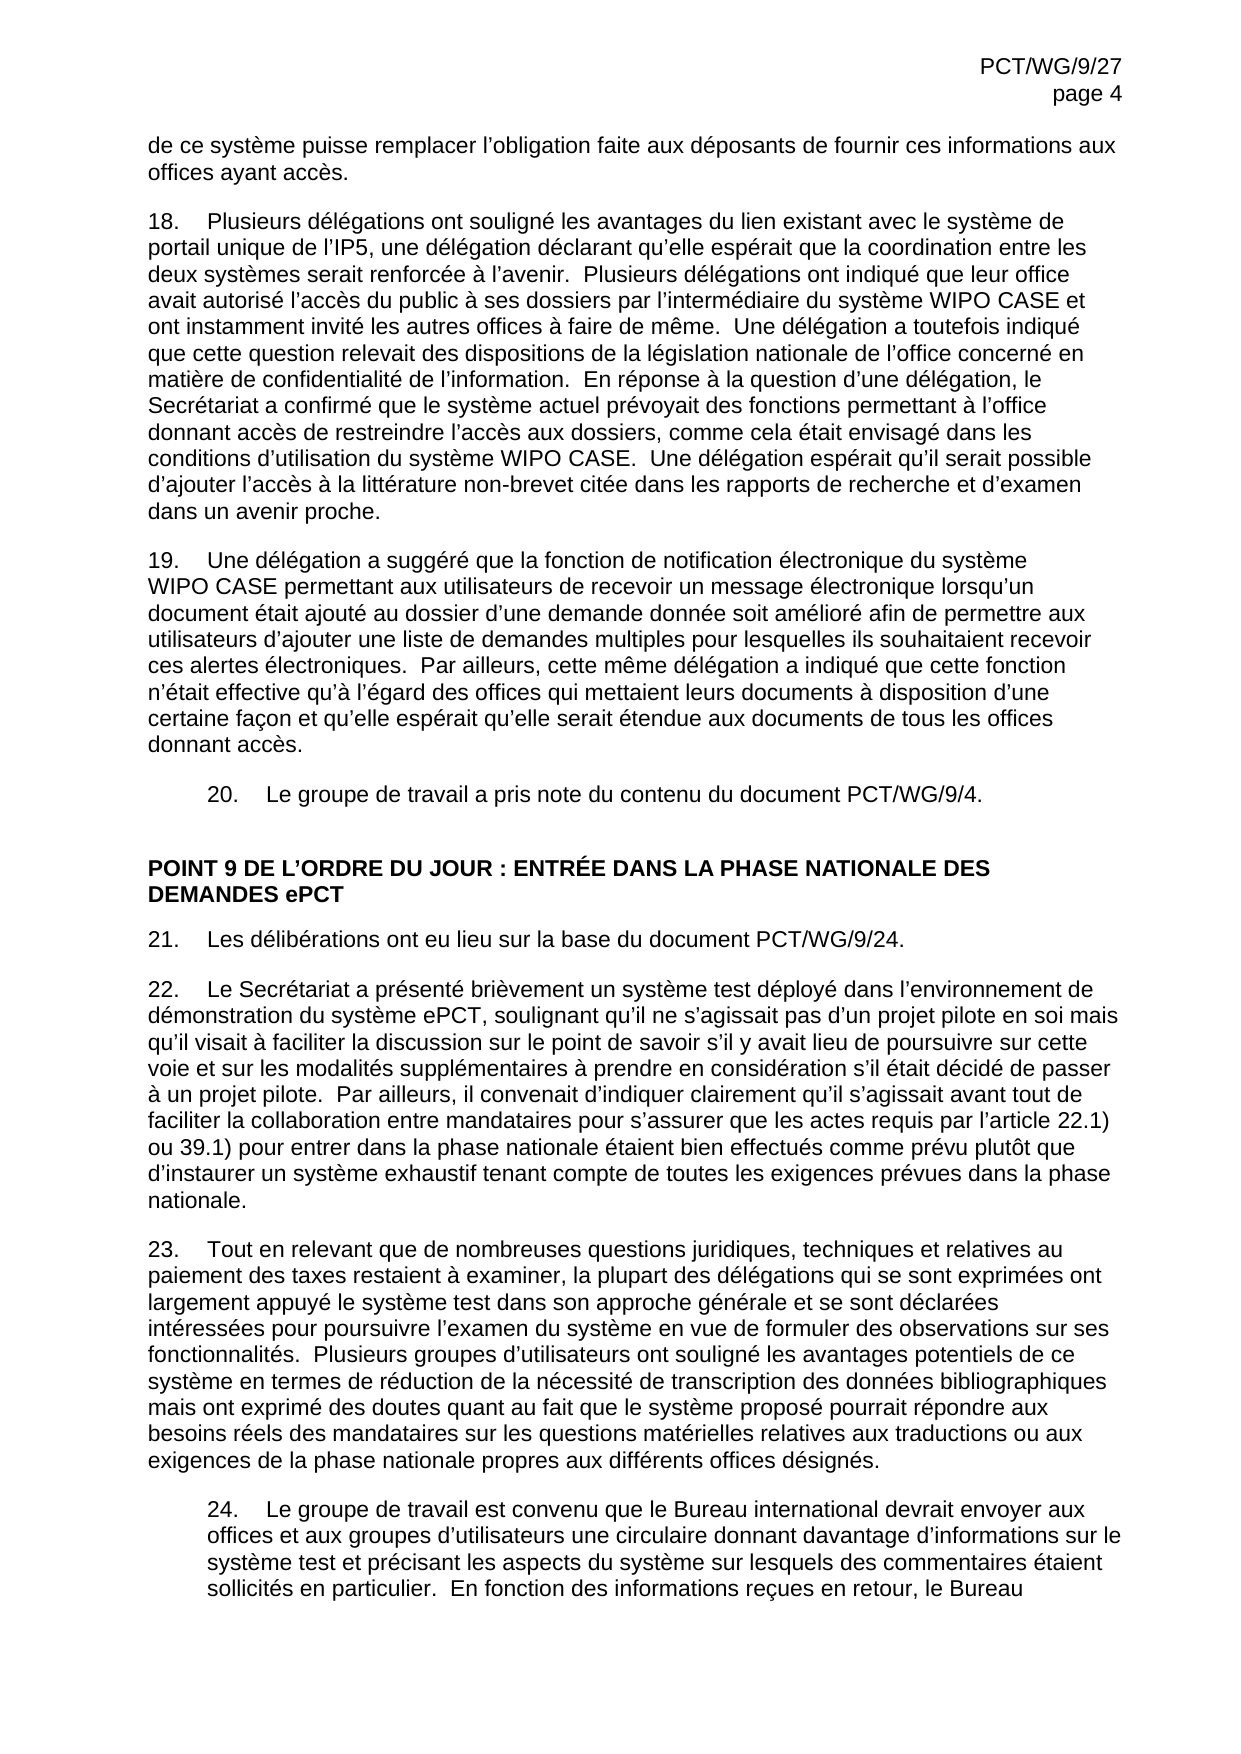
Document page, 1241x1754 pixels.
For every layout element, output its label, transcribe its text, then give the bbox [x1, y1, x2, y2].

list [207, 1496, 1122, 1601]
list Le Secrétariat a présenté brièvement un système test déployé dans l’environnement de démonstration du système ePCT, soulignant qu’il ne s’agissait pas d’un projet pilote en soi mais qu’il visait à faciliter la discussion sur le point de savoir s’il y avait lieu de poursuivre sur cette voie et sur les modalités supplémentaires à prendre en considération s’il était décidé de passer à un projet pilote. Par ailleurs, il convenait d’indiquer clairement qu’il s’agissait avant tout de faciliter la collaboration entre mandataires pour s’assurer que les actes requis par l’article 22.1) ou 39.1) pour entrer dans la phase nationale étaient bien effectués comme prévu plutôt que d’instaurer un système exhaustif tenant compte de toutes les exigences prévues dans la phase nationale. [148, 976, 1122, 1213]
list Les délibérations ont eu lieu sur la base du document PCT/WG/9/24. [148, 926, 1122, 953]
list Le groupe de travail a pris note du contenu du document PCT/WG/9/4. [207, 781, 1122, 807]
list Plusieurs délégations ont souligné les avantages du lien existant avec le système de portail unique de l’IP5, une délégation déclarant qu’elle espérait que la coordination entre les deux systèmes serait renforcée à l’avenir. Plusieurs délégations ont indiqué que leur office avait autorisé l’accès du public à ses dossiers par l’intermédiaire du système WIPO CASE et ont instamment invité les autres offices à faire de même. Une délégation a toutefois indiqué que cette question relevait des dispositions de la législation nationale de l’office concerné en matière de confidentialité de l’information. En réponse à la question d’une délégation, le Secrétariat a confirmé que le système actuel prévoyait des fonctions permettant à l’office donnant accès de restreindre l’accès aux dossiers, comme cela était envisagé dans les conditions d’utilisation du système WIPO CASE. Une délégation espérait qu’il serait possible d’ajouter l’accès à la littérature non-brevet citée dans les rapports de recherche et d’examen dans un avenir proche. [148, 208, 1122, 524]
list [148, 132, 1122, 185]
subtitle Point 9 de l’ordre du jour : entrée dans la phase nationale des demandes ePCT [148, 855, 1122, 908]
list Une délégation a suggéré que la fonction de notification électronique du système WIPO CASE permettant aux utilisateurs de recevoir un message électronique lorsqu’un document était ajouté au dossier d’une demande donnée soit amélioré afin de permettre aux utilisateurs d’ajouter une liste de demandes multiples pour lesquelles ils souhaitaient recevoir ces alertes électroniques. Par ailleurs, cette même délégation a indiqué que cette fonction n’était effective qu’à l’égard des offices qui mettaient leurs documents à disposition d’une certaine façon et qu’elle espérait qu’elle serait étendue aux documents de tous les offices donnant accès. [148, 547, 1122, 758]
list Tout en relevant que de nombreuses questions juridiques, techniques et relatives au paiement des taxes restaient à examiner, la plupart des délégations qui se sont exprimées ont largement appuyé le système test dans son approche générale et se sont déclarées intéressées pour poursuivre l’examen du système en vue de formuler des observations sur ses fonctionnalités. Plusieurs groupes d’utilisateurs ont souligné les avantages potentiels de ce système en termes de réduction de la nécessité de transcription des données bibliographiques mais ont exprimé des doutes quant au fait que le système proposé pourrait répondre aux besoins réels des mandataires sur les questions matérielles relatives aux traductions ou aux exigences de la phase nationale propres aux différents offices désignés. [148, 1236, 1122, 1473]
